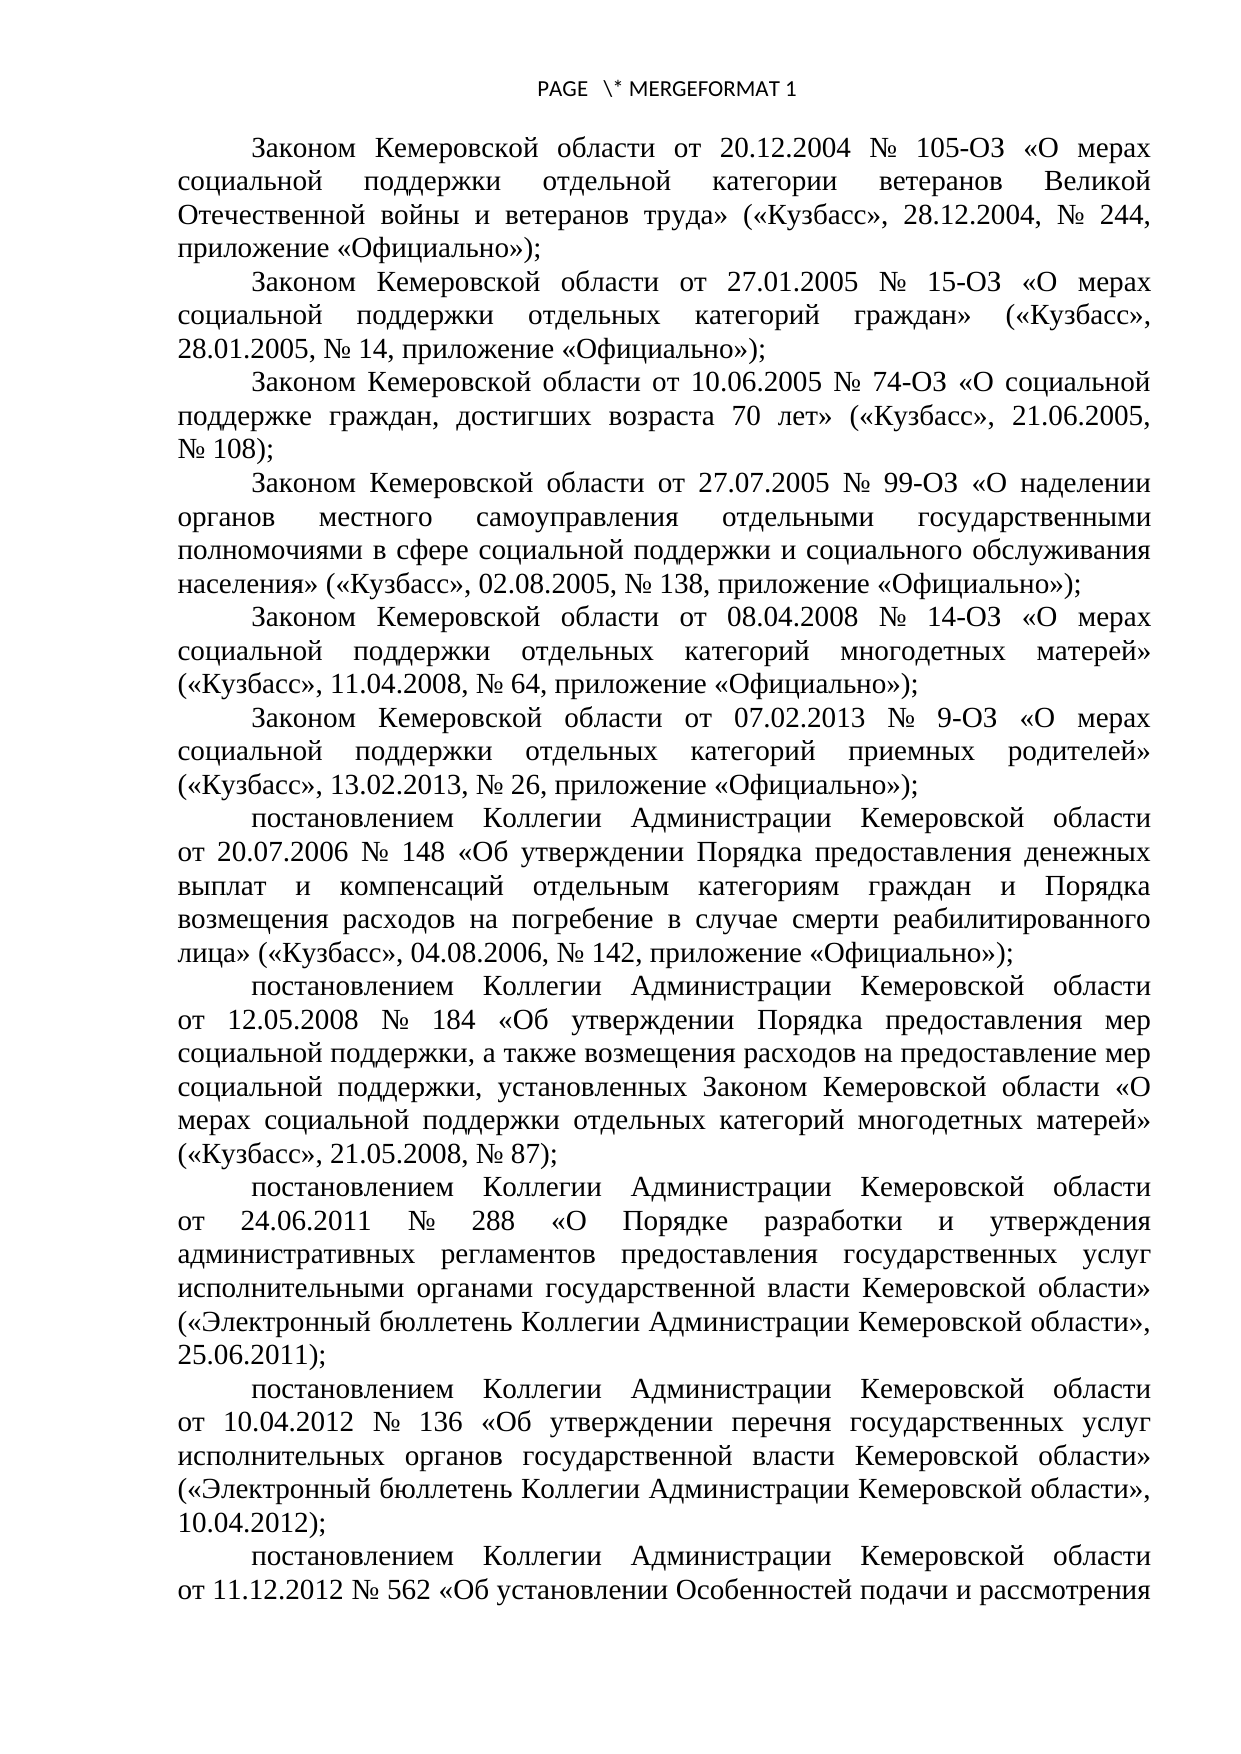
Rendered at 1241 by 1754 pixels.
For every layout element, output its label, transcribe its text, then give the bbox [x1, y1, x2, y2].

text постановлением Коллегии Администрации Кемеровской области от 24.06.2011 № 288 «О Порядке разработки и утверждения административных регламентов предоставления государственных услуг исполнительными органами государственной власти Кемеровской области» («Электронный бюллетень Коллегии Администрации Кемеровской области», 25.06.2011); [177, 1169, 1152, 1371]
text Законом Кемеровской области от 08.04.2008 № 14-ОЗ «О мерах социальной поддержки отдельных категорий многодетных матерей» («Кузбасс», 11.04.2008, № 64, приложение «Официально»); [177, 599, 1152, 700]
text Законом Кемеровской области от 20.12.2004 № 105-ОЗ «О мерах социальной поддержки отдельной категории ветеранов Великой Отечественной войны и ветеранов труда» («Кузбасс», 28.12.2004, № 244, приложение «Официально»); [177, 130, 1152, 264]
text Законом Кемеровской области от 27.01.2005 № 15-ОЗ «О мерах социальной поддержки отдельных категорий граждан» («Кузбасс», 28.01.2005, № 14, приложение «Официально»); [177, 264, 1152, 364]
text Законом Кемеровской области от 07.02.2013 № 9-ОЗ «О мерах социальной поддержки отдельных категорий приемных родителей» («Кузбасс», 13.02.2013, № 26, приложение «Официально»); [177, 700, 1152, 801]
text постановлением Коллегии Администрации Кемеровской области от 10.04.2012 № 136 «Об утверждении перечня государственных услуг исполнительных органов государственной власти Кемеровской области» («Электронный бюллетень Коллегии Администрации Кемеровской области», 10.04.2012); [177, 1371, 1152, 1538]
text постановлением Коллегии Администрации Кемеровской области от 12.05.2008 № 184 «Об утверждении Порядка предоставления мер социальной поддержки, а также возмещения расходов на предоставление мер социальной поддержки, установленных Законом Кемеровской области «О мерах социальной поддержки отдельных категорий многодетных матерей» («Кузбасс», 21.05.2008, № 87); [177, 968, 1152, 1169]
text Законом Кемеровской области от 27.07.2005 № 99-ОЗ «О наделении органов местного самоуправления отдельными государственными полномочиями в сфере социальной поддержки и социального обслуживания населения» («Кузбасс», 02.08.2005, № 138, приложение «Официально»); [177, 465, 1152, 599]
text Законом Кемеровской области от 10.06.2005 № 74-ОЗ «О социальной поддержке граждан, достигших возраста 70 лет» («Кузбасс», 21.06.2005, № 108); [177, 364, 1152, 465]
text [177, 1538, 1152, 1606]
text постановлением Коллегии Администрации Кемеровской области от 20.07.2006 № 148 «Об утверждении Порядка предоставления денежных выплат и компенсаций отдельным категориям граждан и Порядка возмещения расходов на погребение в случае смерти реабилитированного лица» («Кузбасс», 04.08.2006, № 142, приложение «Официально»); [177, 801, 1152, 968]
